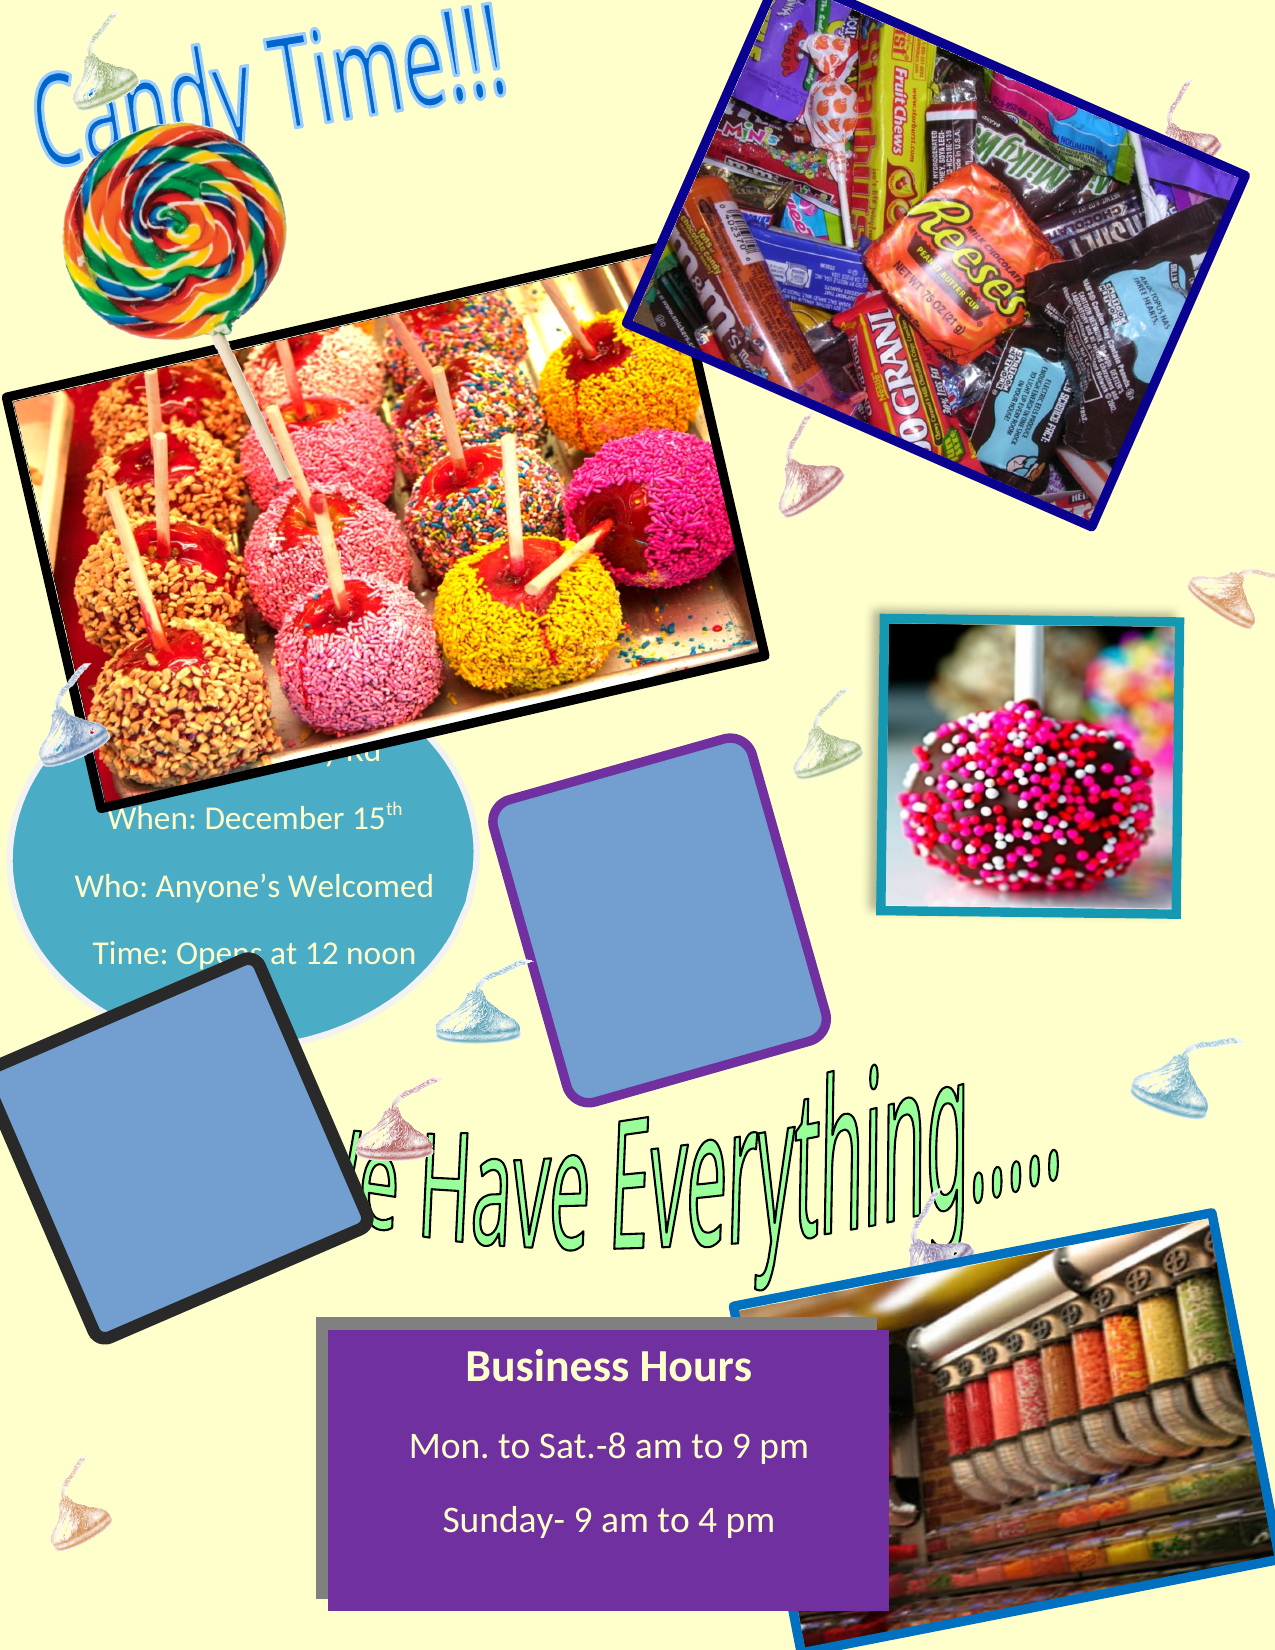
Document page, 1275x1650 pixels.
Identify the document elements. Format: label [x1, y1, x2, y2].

picture [1, 60, 758, 802]
picture [886, 624, 1174, 909]
picture [634, 0, 1238, 520]
picture [740, 1219, 1273, 1647]
